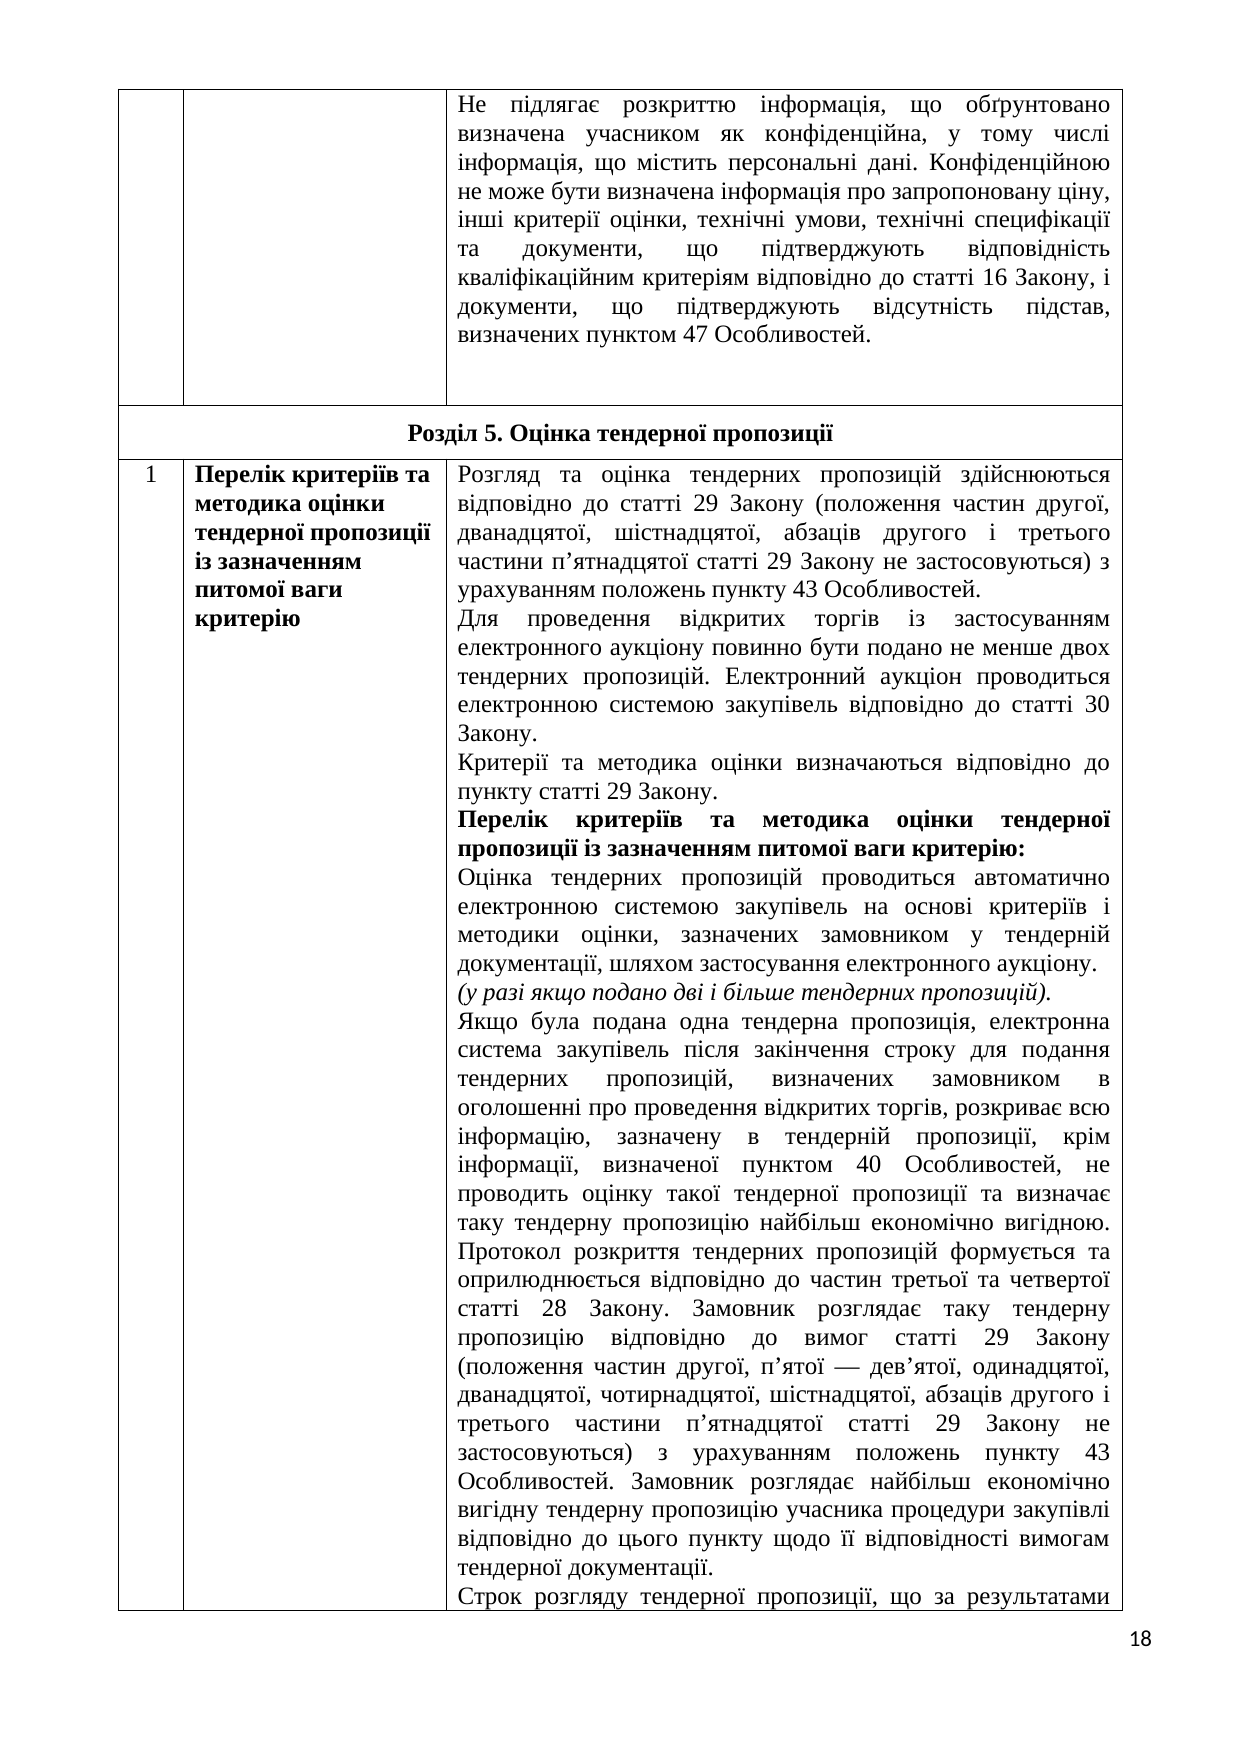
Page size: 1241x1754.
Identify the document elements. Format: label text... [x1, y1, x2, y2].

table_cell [184, 460, 446, 1609]
table_cell 2 [119, 90, 183, 405]
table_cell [184, 90, 446, 405]
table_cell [447, 460, 1122, 1609]
table_cell Розділ 5. Оцінка тендерної пропозиції [119, 406, 1122, 458]
table_cell 1 [119, 460, 183, 1609]
